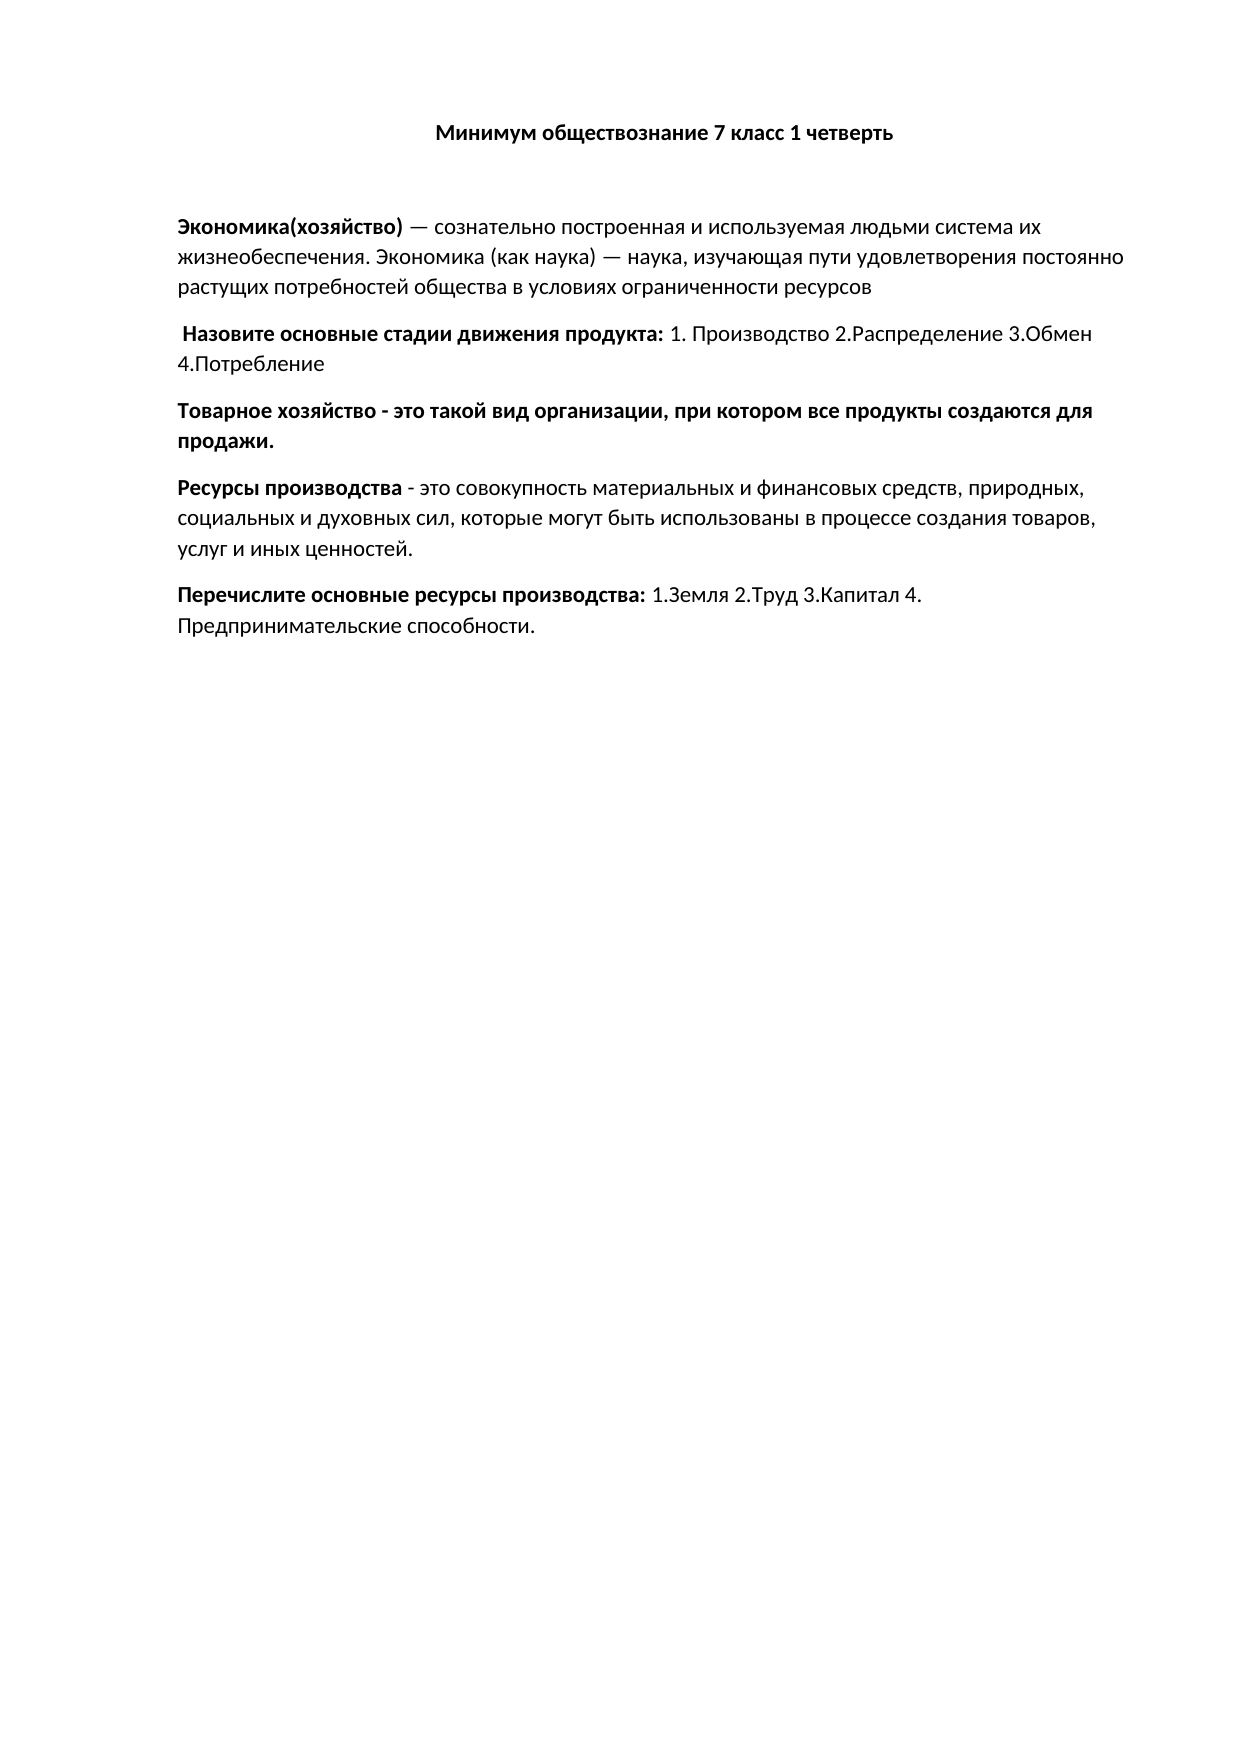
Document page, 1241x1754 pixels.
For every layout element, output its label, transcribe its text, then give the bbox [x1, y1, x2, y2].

text Товарное хозяйство - это такой вид организации, при котором все продукты создаются для продажи. [177, 396, 1152, 454]
text Экономика(хозяйство) — сознательно построенная и используемая людьми система их жизнеобеспечения. Экономика (как наука) — наука, изучающая пути удовлетворения постоянно растущих потребностей общества в условиях ограниченности ресурсов [177, 212, 1152, 300]
text Назовите основные стадии движения продукта: 1. Производство 2.Распределение 3.Обмен 4.Потребление [177, 319, 1152, 377]
text Минимум обществознание 7 класс 1 четверть [177, 118, 1152, 146]
text Перечислите основные ресурсы производства: 1.Земля 2.Труд 3.Капитал 4. Предпринимательские способности. [177, 581, 1152, 639]
text Ресурсы производства - это совокупность материальных и финансовых средств, природных, социальных и духовных сил, которые могут быть использованы в процессе создания товаров, услуг и иных ценностей. [177, 473, 1152, 562]
